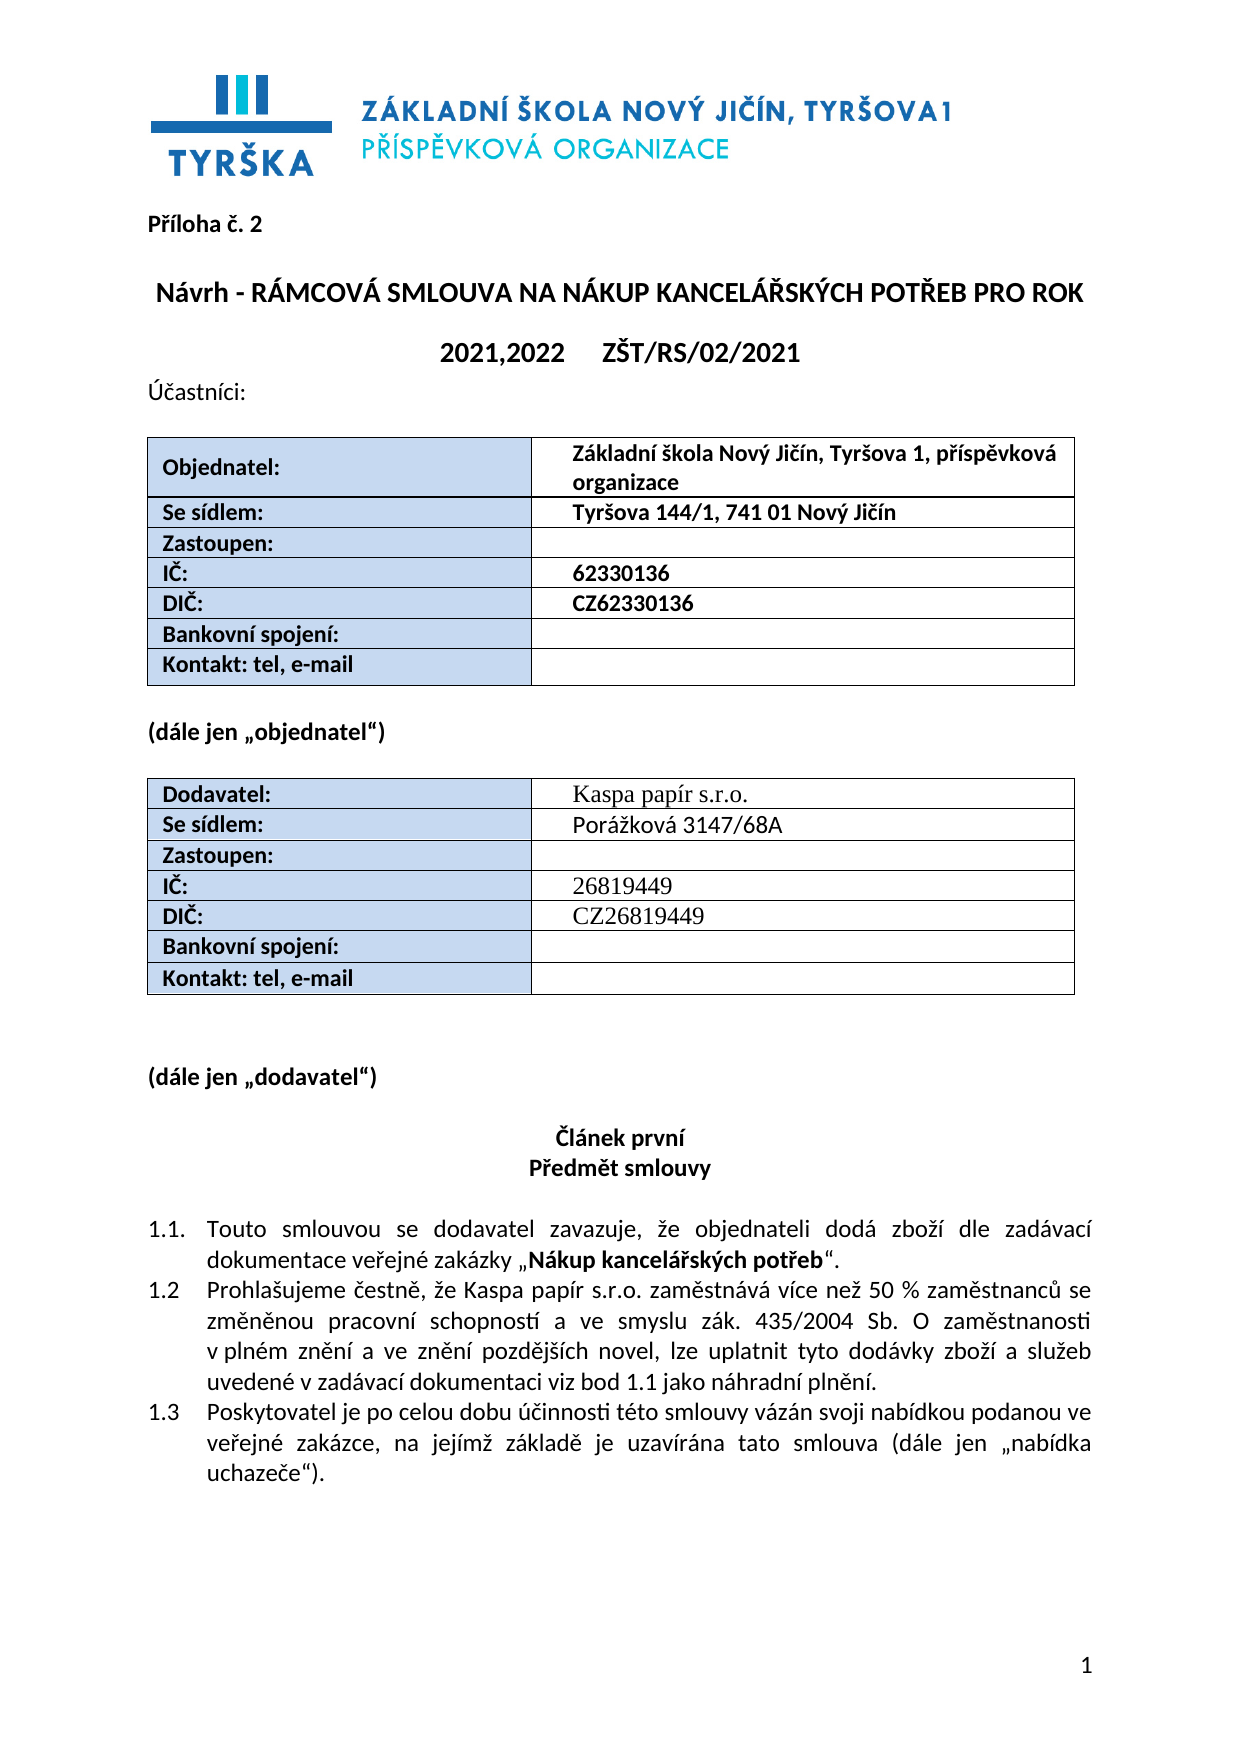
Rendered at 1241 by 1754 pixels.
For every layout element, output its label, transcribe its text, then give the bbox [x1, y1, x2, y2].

table_cell Se sídlem: [148, 498, 531, 527]
table_cell [532, 528, 1074, 557]
table_cell DIČ: [148, 588, 531, 618]
text 1.1. Touto smlouvou se dodavatel zavazuje, že objednateli dodá zboží dle zadávací dokumentace veřejné zakázky „Nákup kancelářských potřeb“. [148, 1213, 1093, 1274]
table_cell IČ: [148, 871, 531, 900]
table_header Kaspa papír s.r.o. [532, 779, 1074, 808]
text Účastníci: [148, 376, 1093, 406]
table_cell [532, 619, 1074, 648]
table_cell Bankovní spojení: [148, 619, 531, 648]
table_cell CZ62330136 [532, 588, 1074, 618]
table_cell Tyršova 144/1, 741 01 Nový Jičín [532, 498, 1074, 527]
table_cell 26819449 [532, 871, 1074, 900]
table_cell [532, 841, 1074, 870]
text (dále jen „dodavatel“) [148, 1061, 1093, 1091]
text Předmět smlouvy [148, 1152, 1093, 1183]
table_cell IČ: [148, 558, 531, 587]
text 1.2 Prohlašujeme čestně, že Kaspa papír s.r.o. zaměstnává více než 50 % zaměstnanců se změněnou pracovní schopností a ve smyslu zák. 435/2004 Sb. O zaměstnanosti v plném znění a ve znění pozdějších novel, lze uplatnit tyto dodávky zboží a služeb uvedené v zadávací dokumentaci viz bod 1.1 jako náhradní plnění. [148, 1274, 1093, 1396]
text 1.3 Poskytovatel je po celou dobu účinnosti této smlouvy vázán svoji nabídkou podanou ve veřejné zakázce, na jejímž základě je uzavírána tato smlouva (dále jen „nabídka uchazeče“). [148, 1396, 1093, 1488]
table_cell Zastoupen: [148, 528, 531, 557]
table_header Dodavatel: [148, 779, 531, 808]
table_cell [532, 931, 1074, 962]
table_cell Porážková 3147/68A [532, 809, 1074, 839]
table_cell CZ26819449 [532, 901, 1074, 930]
subtitle Článek první [148, 1122, 1093, 1152]
table_cell Kontakt: tel, e-mail [148, 649, 531, 685]
table_cell Se sídlem: [148, 809, 531, 839]
table_header Základní škola Nový Jičín, Tyršova 1, příspěvková organizace [532, 438, 1074, 496]
table_header Objednatel: [148, 438, 531, 496]
table_cell 62330136 [532, 558, 1074, 587]
table_cell Bankovní spojení: [148, 931, 531, 962]
text Návrh - RÁMCOVÁ SMLOUVA NA NÁKUP KANCELÁŘSKÝCH POTŘEB PRO ROK 2021,2022 ZŠT/RS/02/2021 [148, 274, 1093, 376]
table_cell Kontakt: tel, e-mail [148, 963, 531, 993]
table_cell Zastoupen: [148, 841, 531, 870]
text (dále jen „objednatel“) [148, 717, 1093, 747]
text Příloha č. 2 [148, 208, 1093, 238]
table_cell DIČ: [148, 901, 531, 930]
picture [147, 73, 952, 178]
table_cell [532, 963, 1074, 993]
table_cell [532, 649, 1074, 685]
